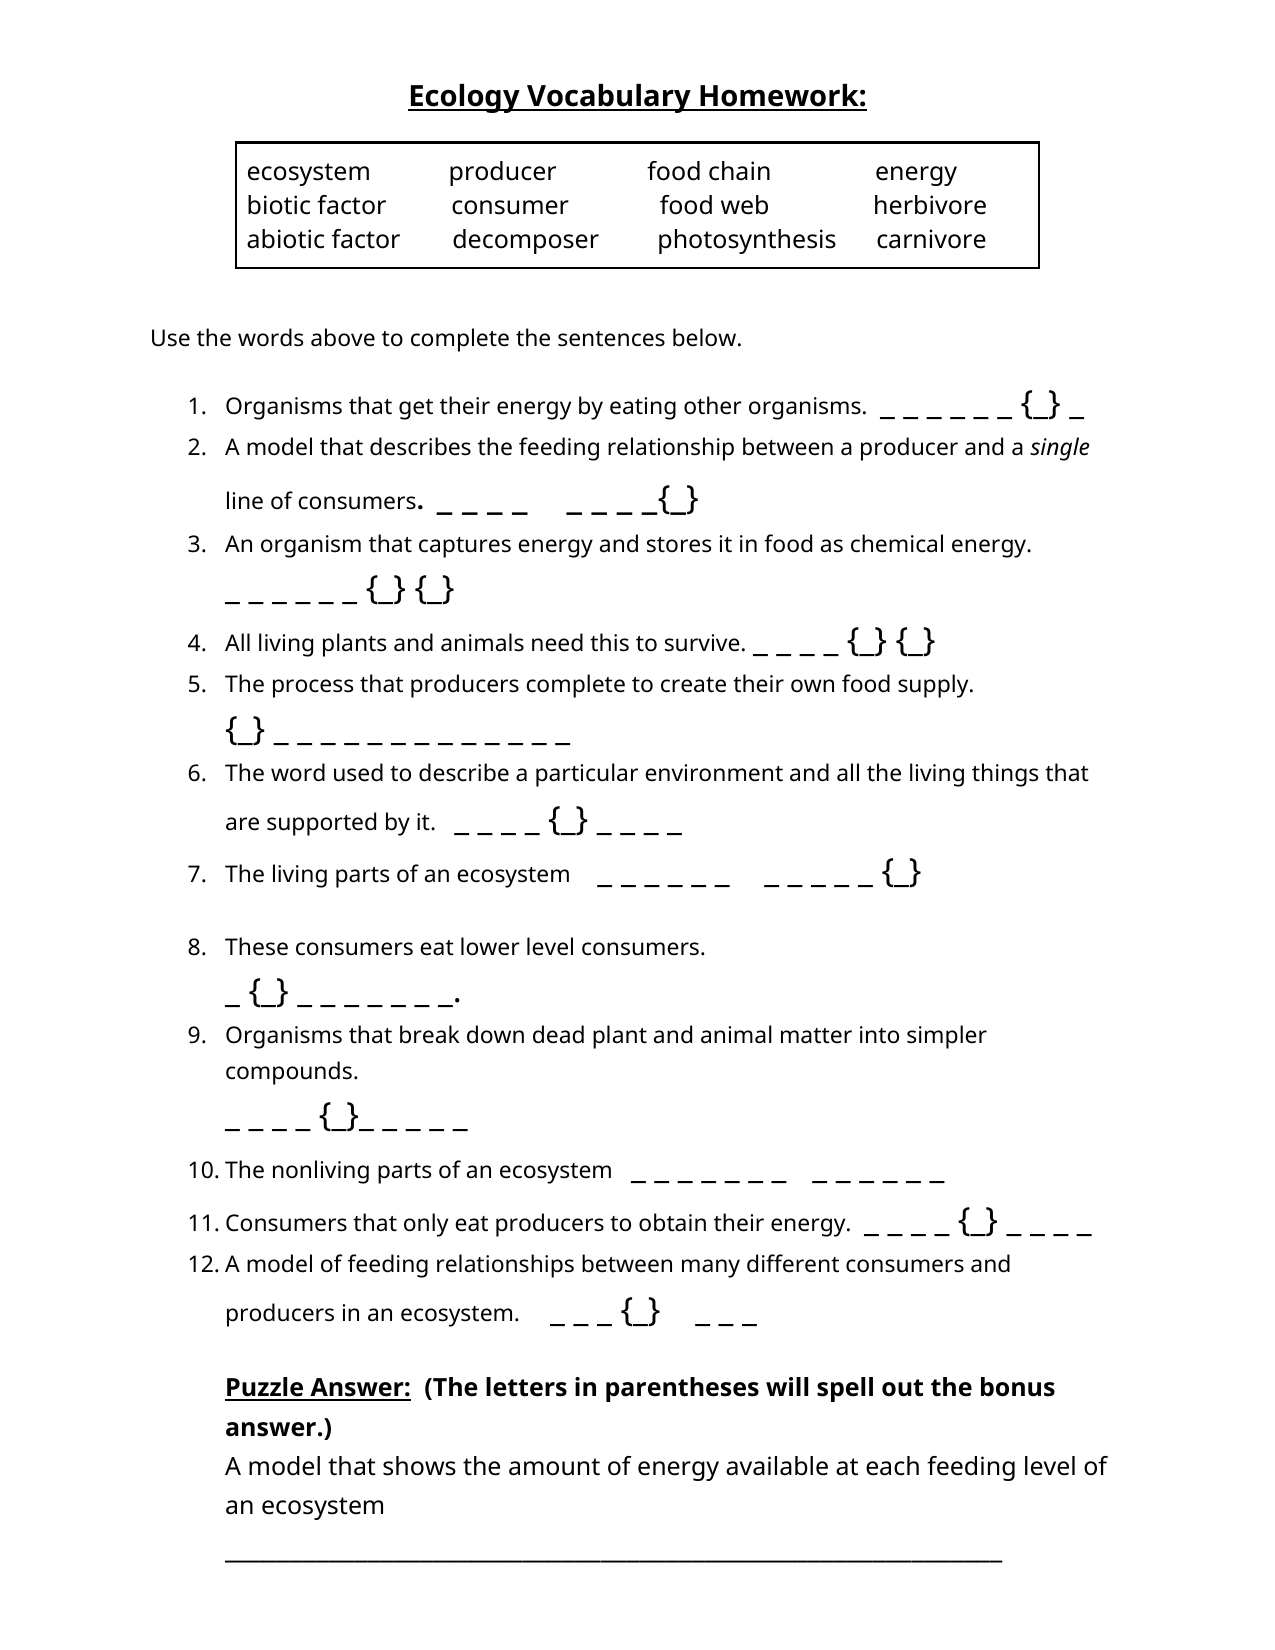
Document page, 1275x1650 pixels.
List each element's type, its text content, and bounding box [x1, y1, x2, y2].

list The nonliving parts of an ecosystem _ _ _ _ _ _ _ _ _ _ _ _ _ [187, 1143, 1125, 1189]
list Organisms that get their energy by eating other organisms. _ _ _ _ _ _ {_} _ [187, 378, 1125, 424]
list All living plants and animals need this to survive. _ _ _ _ {_} {_} [187, 616, 1125, 662]
list A model that describes the feeding relationship between a producer and a single line of consumers. _ _ _ _ _ _ _ _{_} [187, 431, 1125, 521]
list A model of feeding relationships between many different consumers and producers in an ecosystem. _ _ _ {_} _ _ _ [187, 1248, 1125, 1331]
list The word used to describe a particular environment and all the living things that are supported by it. _ _ _ _ {_} _ _ _ _ [187, 757, 1125, 840]
text Ecology Vocabulary Homework: [150, 75, 1125, 115]
list Organisms that break down dead plant and animal matter into simpler compounds. [187, 1019, 1125, 1086]
text A model that shows the amount of energy available at each feeding level of an ecosystem ____________________________________________________________ [225, 1448, 1125, 1567]
text _ _ _ _ {_}_ _ _ _ _ [225, 1091, 1125, 1137]
list Consumers that only eat producers to obtain their energy. _ _ _ _ {_} _ _ _ _ [187, 1196, 1125, 1241]
list An organism that captures energy and stores it in food as chemical energy. [187, 528, 1125, 559]
text Use the words above to complete the sentences below. [150, 322, 1125, 353]
list The living parts of an ecosystem _ _ _ _ _ _ _ _ _ _ _ {_} [187, 847, 1125, 892]
list The process that producers complete to create their own food supply. [187, 668, 1125, 700]
text Puzzle Answer: (The letters in parentheses will spell out the bonus answer.) [225, 1370, 1125, 1443]
text {_} _ _ _ _ _ _ _ _ _ _ _ _ _ [225, 704, 1125, 750]
text _ _ _ _ _ _ {_} {_} [225, 564, 1125, 609]
table_header ecosystem producer food chain energy biotic factor consumer food web herbivore abiotic factor decomposer photosynthesis carnivore [237, 144, 1038, 267]
text _ {_} _ _ _ _ _ _ _. [225, 967, 1125, 1012]
list These consumers eat lower level consumers. [187, 931, 1125, 962]
